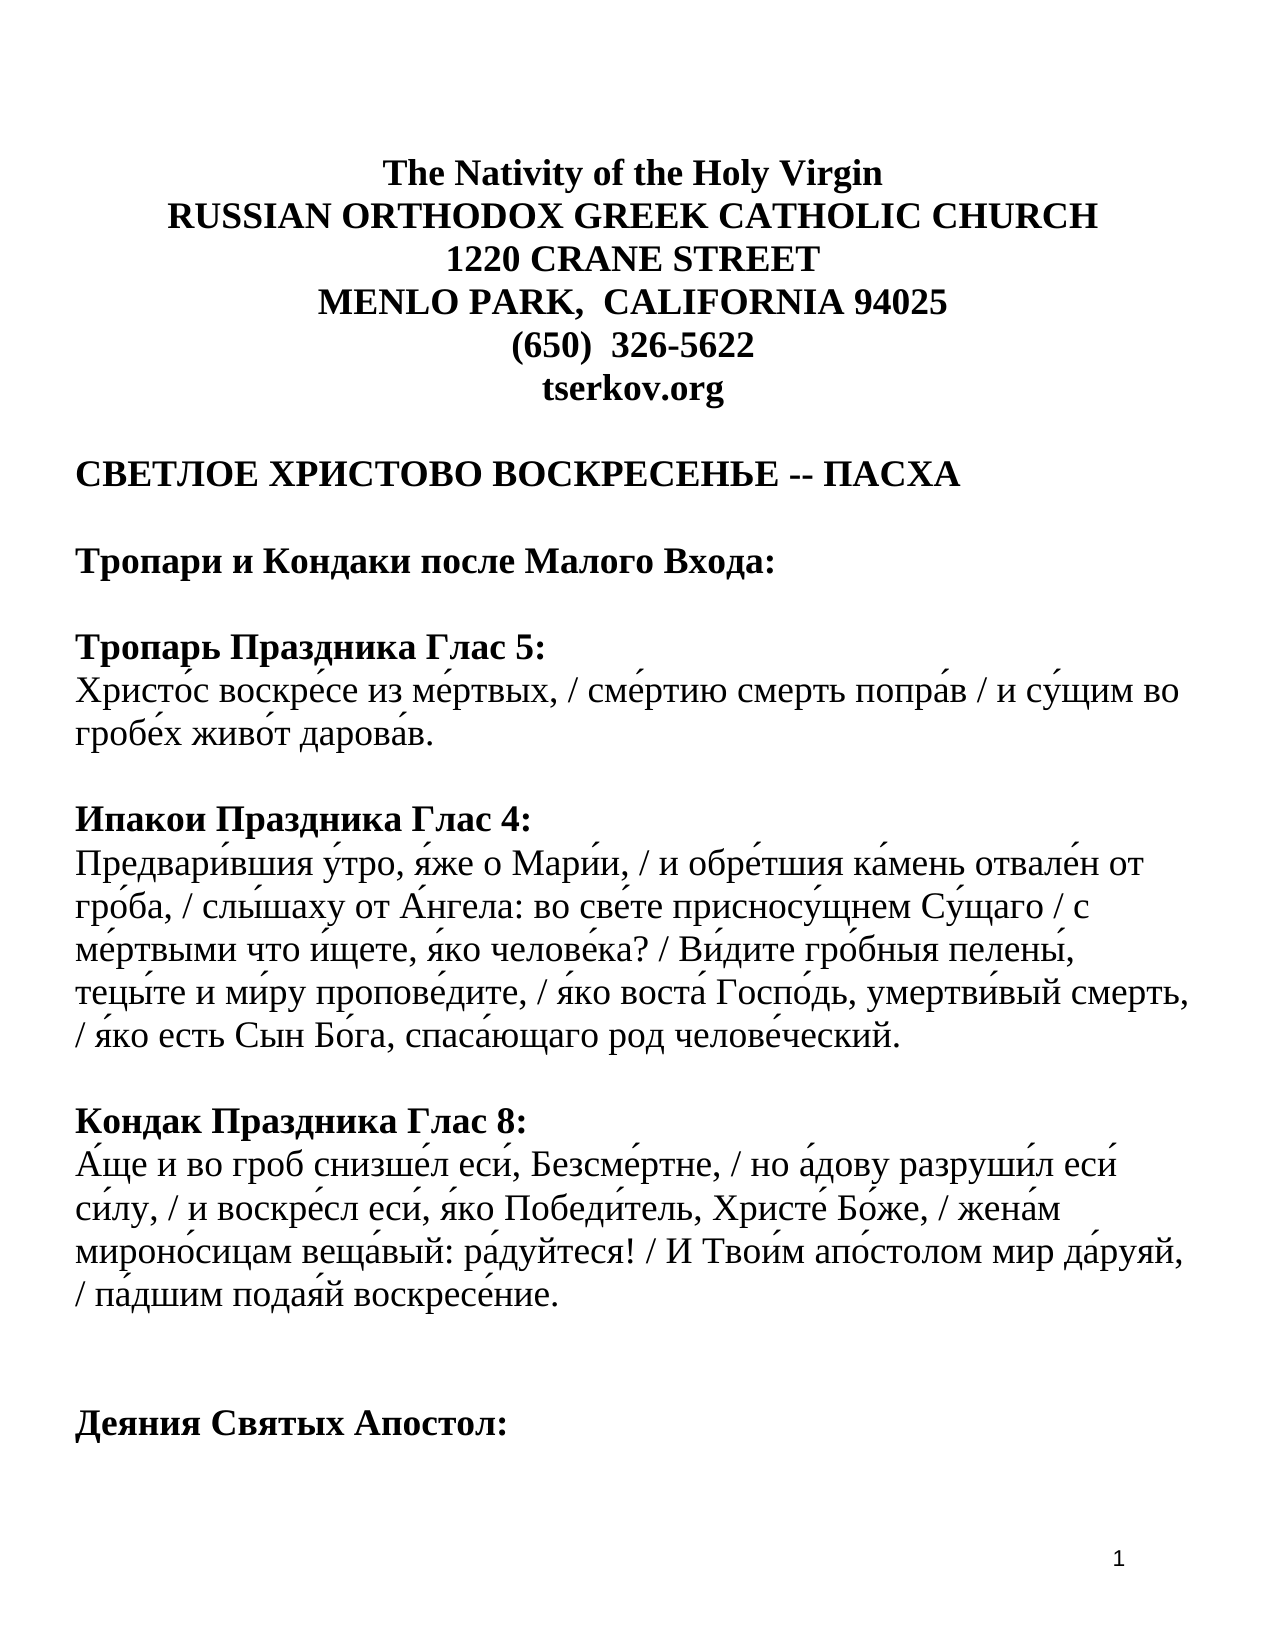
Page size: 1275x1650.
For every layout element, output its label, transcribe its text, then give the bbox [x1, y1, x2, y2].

text А́ще и во гроб снизше́л еси́, Безсме́ртне, / но а́дову разруши́л еси́ си́лу, / и воскре́сл еси́, я́ко Победи́тель, Христе́ Бо́же, / жена́м мироно́сицам веща́вый: ра́дуйтеся! / И Твои́м апо́столом мир да́руяй, / па́дшим подая́й воскресе́ние. [75, 1142, 1191, 1314]
text Кондак Праздника Глас 8: [75, 1099, 1191, 1142]
text СВЕТЛОЕ ХРИСТОВО ВОСКРЕСЕНЬЕ -- ПАСХА [75, 452, 1191, 495]
text tserkov.org [75, 366, 1191, 409]
text Христо́с воскре́се из ме́ртвых, / сме́ртию смерть попра́в / и су́щим во гробе́х живо́т дарова́в. [75, 667, 1191, 754]
text Тропари и Кондаки после Малого Входа: [75, 538, 1191, 581]
text Деяния Святых Апостол: [75, 1401, 1191, 1444]
text Ипакои Праздника Глас 4: [75, 797, 1191, 840]
text Тропарь Праздника Глас 5: [75, 624, 1191, 667]
text 1220 CRANE STREET [75, 236, 1191, 279]
text The Nativity of the Holy Virgin [75, 150, 1191, 193]
text MENLO PARK, CALIFORNIA 94025 [75, 279, 1191, 322]
text Предвари́вшия у́тро, я́же о Мари́и, / и обре́тшия ка́мень отвале́н от гро́ба, / слы́шаху от А́нгела: во све́те присносу́щнем Су́щаго / с ме́ртвыми что и́щете, я́ко челове́ка? / Ви́дите гро́бныя пелены́, тецы́те и ми́ру пропове́дите, / я́ко воста́ Госпо́дь, умертви́вый смерть, / я́ко есть Сын Бо́га, спаса́ющаго род челове́ческий. [75, 840, 1191, 1056]
text RUSSIAN ORTHODOX GREEK CATHOLIC CHURCH [75, 193, 1191, 236]
text (650) 326-5622 [75, 322, 1191, 366]
